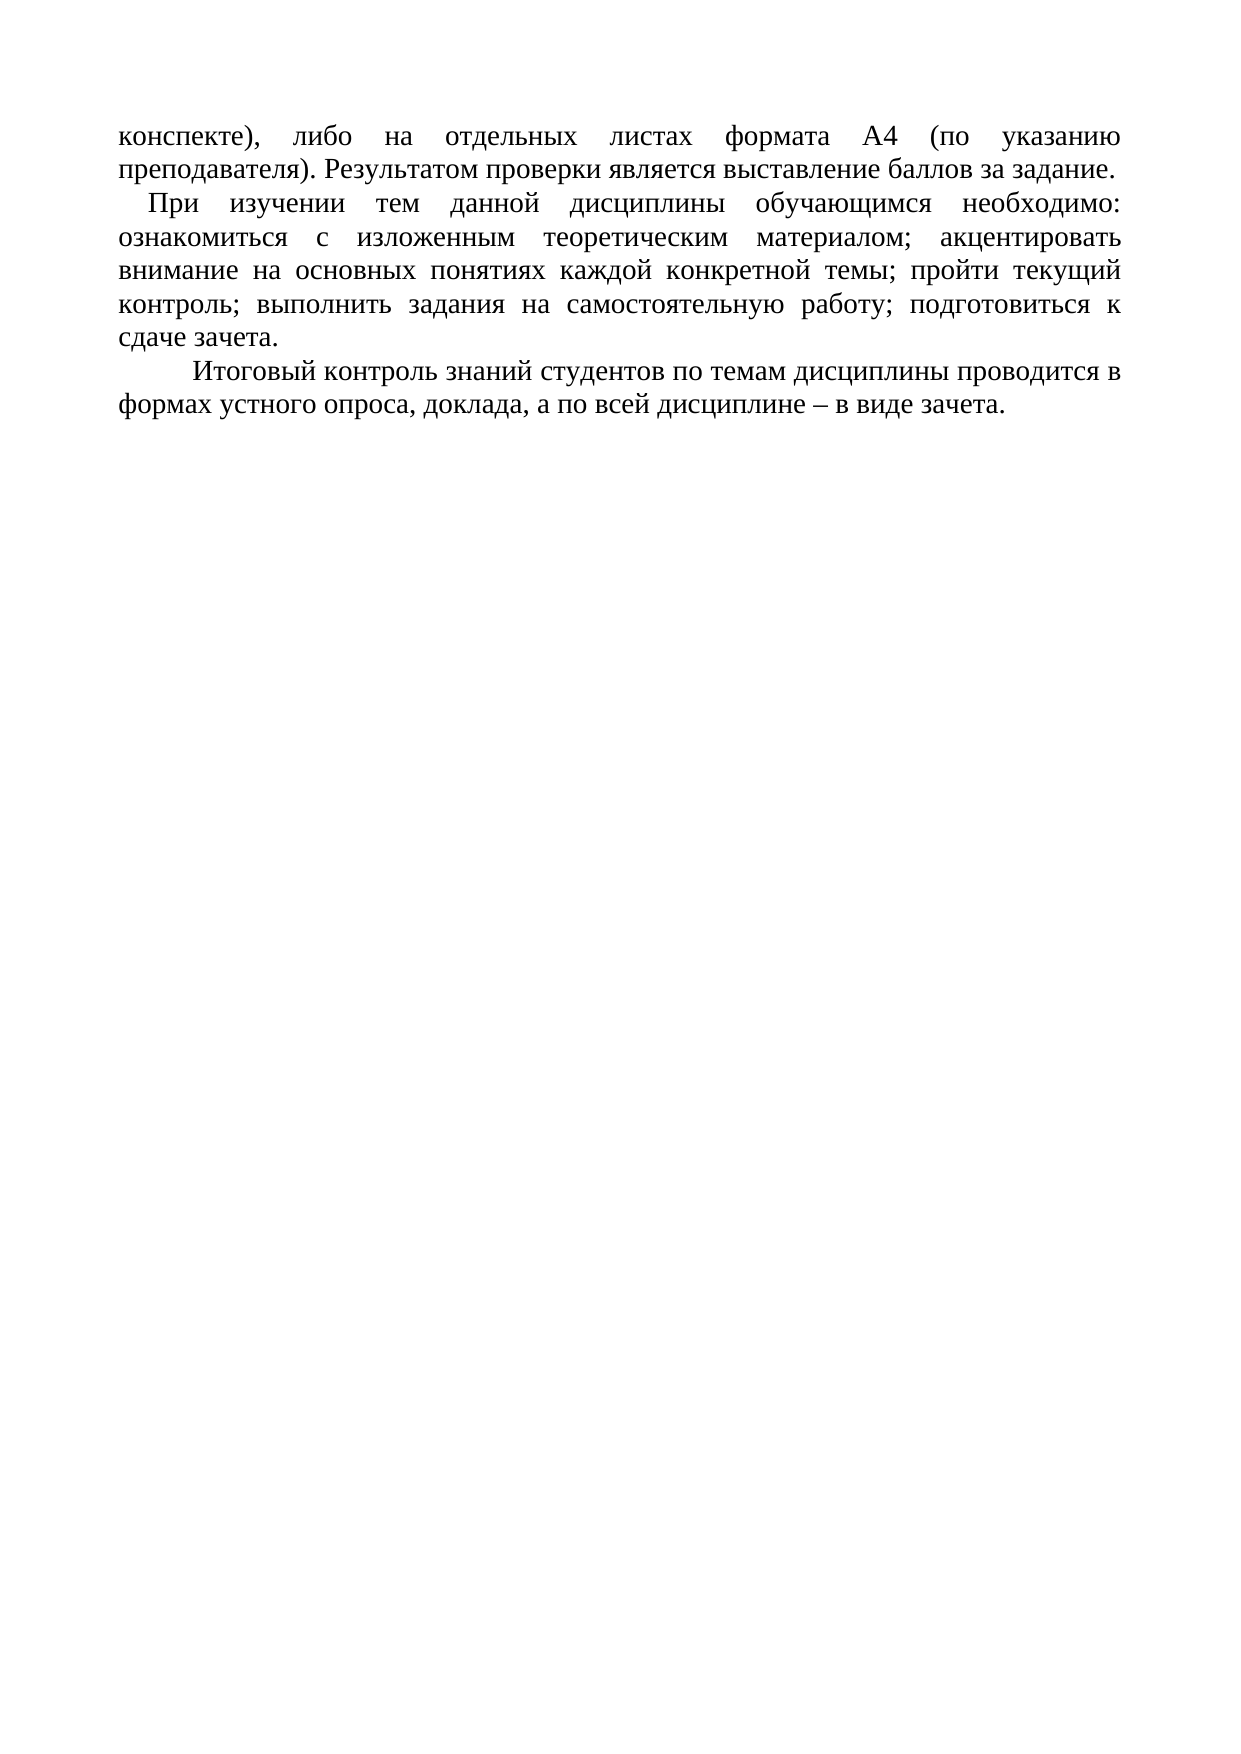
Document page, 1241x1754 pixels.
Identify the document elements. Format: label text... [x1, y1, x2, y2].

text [118, 118, 1122, 185]
text При изучении тем данной дисциплины обучающимся необходимо: ознакомиться с изложенным теоретическим материалом; акцентировать внимание на основных понятиях каждой конкретной темы; пройти текущий контроль; выполнить задания на самостоятельную работу; подготовиться к сдаче зачета. [118, 185, 1122, 353]
text Итоговый контроль знаний студентов по темам дисциплины проводится в формах устного опроса, доклада, а по всей дисциплине – в виде зачета. [118, 353, 1122, 420]
